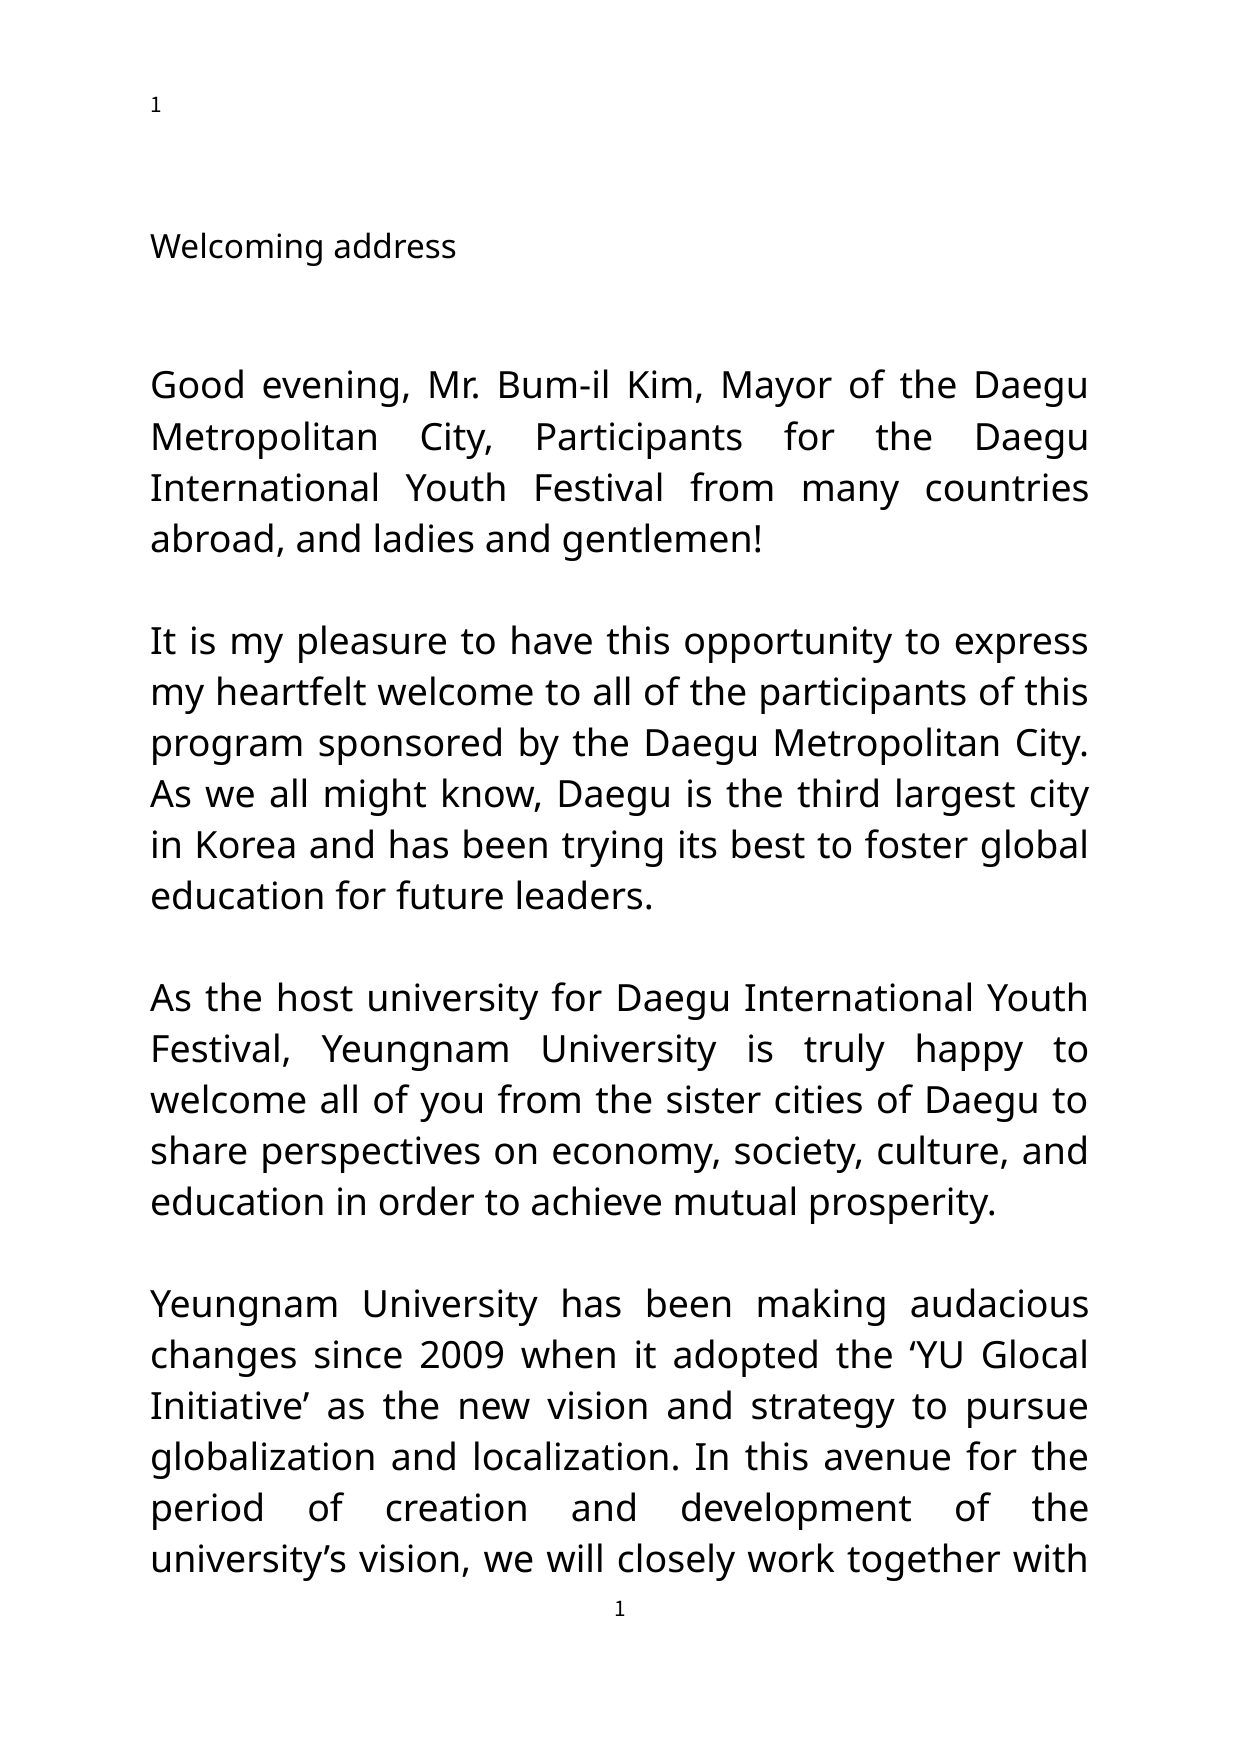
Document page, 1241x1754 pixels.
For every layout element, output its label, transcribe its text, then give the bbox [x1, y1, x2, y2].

text As the host university for Daegu International Youth Festival, Yeungnam University is truly happy to welcome all of you from the sister cities of Daegu to share perspectives on economy, society, culture, and education in order to achieve mutual prosperity. [150, 971, 1090, 1227]
text It is my pleasure to have this opportunity to express my heartfelt welcome to all of the participants of this program sponsored by the Daegu Metropolitan City. As we all might know, Daegu is the third largest city in Korea and has been trying its best to foster global education for future leaders. [150, 614, 1090, 920]
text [150, 1278, 1090, 1584]
text Welcoming address [150, 223, 1090, 268]
text Good evening, Mr. Bum-il Kim, Mayor of the Daegu Metropolitan City, Participants for the Daegu International Youth Festival from many countries abroad, and ladies and gentlemen! [150, 359, 1090, 563]
